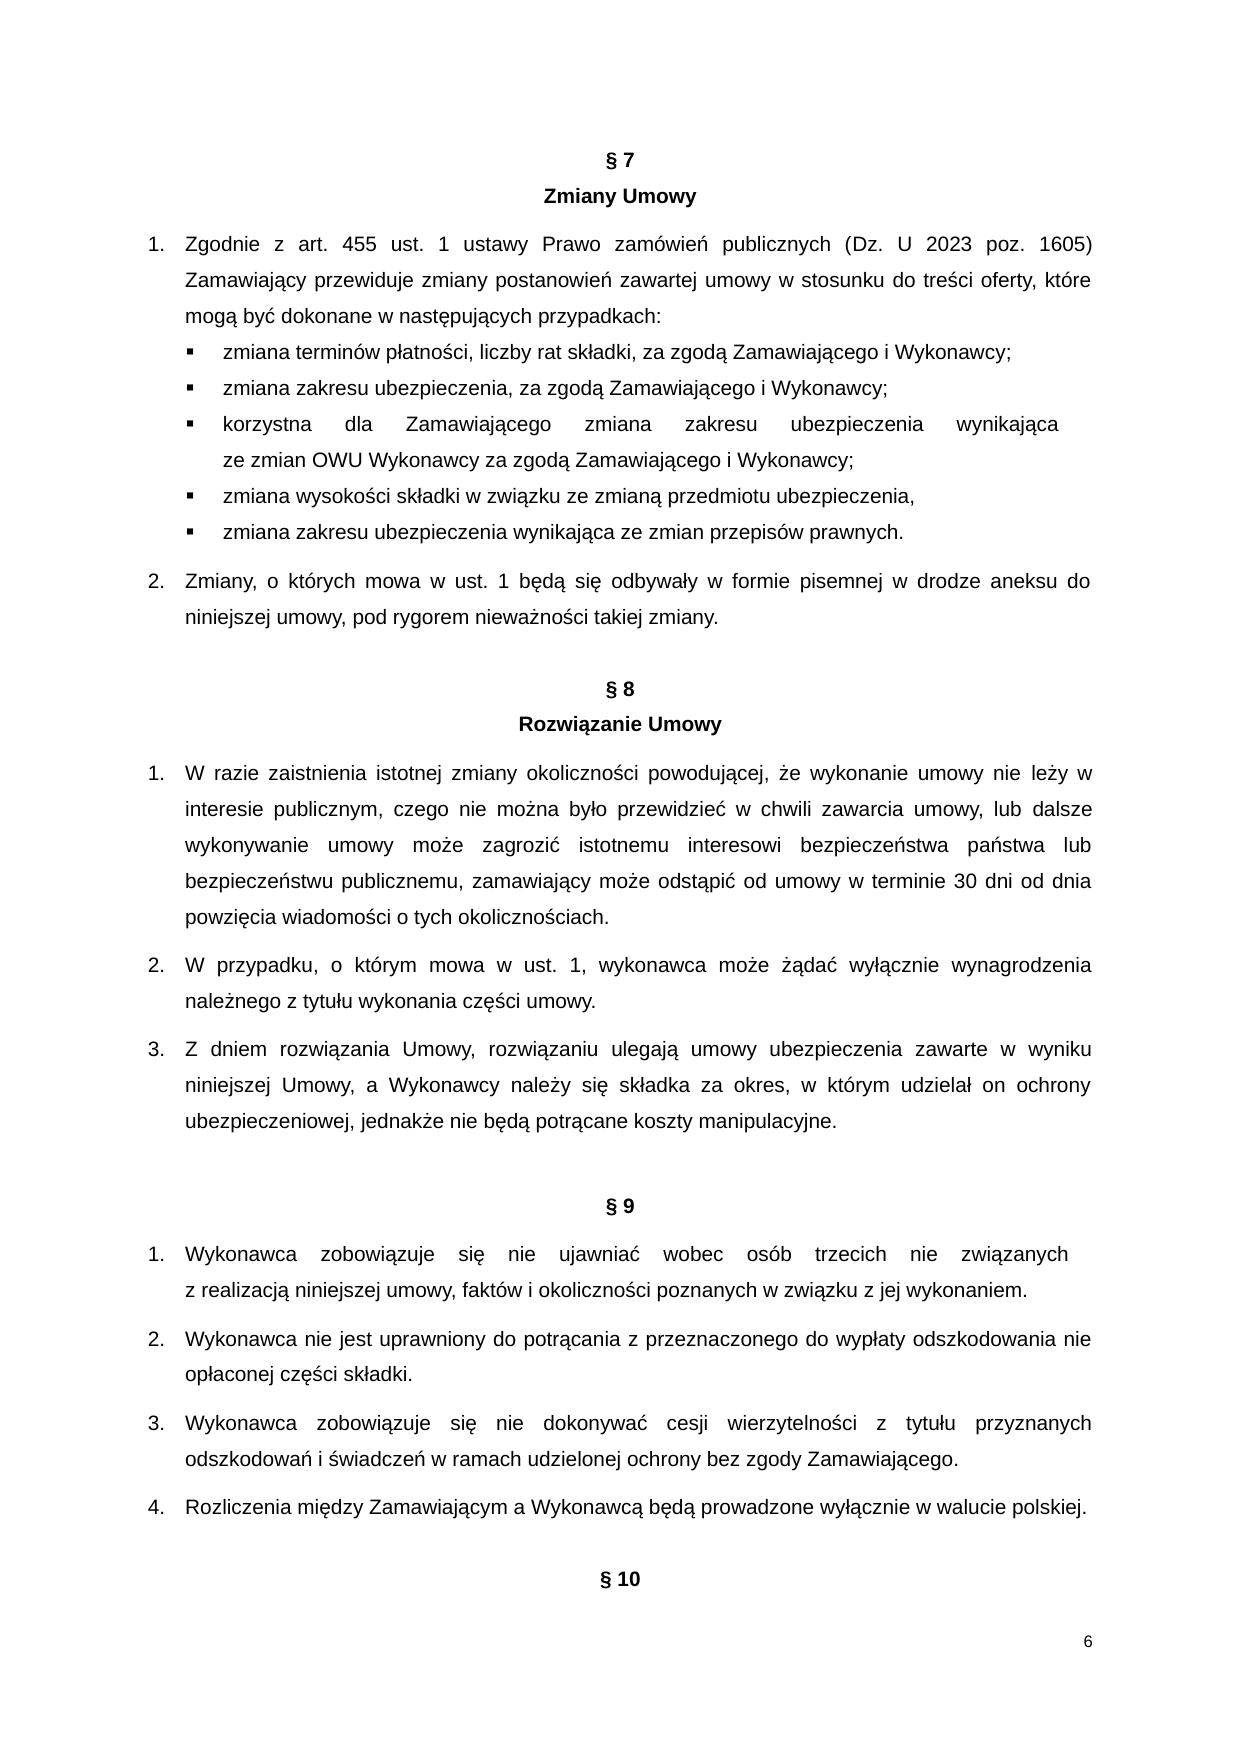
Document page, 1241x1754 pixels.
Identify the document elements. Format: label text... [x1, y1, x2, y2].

text § 10 [148, 1567, 1092, 1591]
list W razie zaistnienia istotnej zmiany okoliczności powodującej, że wykonanie umowy nie leży w interesie publicznym, czego nie można było przewidzieć w chwili zawarcia umowy, lub dalsze wykonywanie umowy może zagrozić istotnemu interesowi bezpieczeństwa państwa lub bezpieczeństwu publicznemu, zamawiający może odstąpić od umowy w terminie 30 dni od dnia powzięcia wiadomości o tych okolicznościach. [148, 761, 1092, 928]
list zmiana terminów płatności, liczby rat składki, za zgodą Zamawiającego i Wykonawcy; [185, 340, 1092, 364]
list zmiana zakresu ubezpieczenia wynikająca ze zmian przepisów prawnych. [185, 520, 1092, 544]
list zmiana zakresu ubezpieczenia, za zgodą Zamawiającego i Wykonawcy; [185, 376, 1092, 400]
text Zmiany Umowy [148, 184, 1092, 208]
list Rozliczenia między Zamawiającym a Wykonawcą będą prowadzone wyłącznie w walucie polskiej. [148, 1495, 1092, 1519]
list Wykonawca zobowiązuje się nie ujawniać wobec osób trzecich nie związanych z realizacją niniejszej umowy, faktów i okoliczności poznanych w związku z jej wykonaniem. [148, 1242, 1092, 1302]
list Wykonawca nie jest uprawniony do potrącania z przeznaczonego do wypłaty odszkodowania nie opłaconej części składki. [148, 1326, 1092, 1386]
list Zgodnie z art. 455 ust. 1 ustawy Prawo zamówień publicznych (Dz. U 2023 poz. 1605) Zamawiający przewiduje zmiany postanowień zawartej umowy w stosunku do treści oferty, które mogą być dokonane w następujących przypadkach: [148, 232, 1092, 328]
text Rozwiązanie Umowy [148, 712, 1092, 736]
text § 7 [148, 148, 1092, 172]
list Z dniem rozwiązania Umowy, rozwiązaniu ulegają umowy ubezpieczenia zawarte w wyniku niniejszej Umowy, a Wykonawcy należy się składka za okres, w którym udzielał on ochrony ubezpieczeniowej, jednakże nie będą potrącane koszty manipulacyjne. [148, 1037, 1092, 1133]
list zmiana wysokości składki w związku ze zmianą przedmiotu ubezpieczenia, [185, 484, 1092, 508]
text § 8 [148, 676, 1092, 700]
list W przypadku, o którym mowa w ust. 1, wykonawca może żądać wyłącznie wynagrodzenia należnego z tytułu wykonania części umowy. [148, 953, 1092, 1013]
list Wykonawca zobowiązuje się nie dokonywać cesji wierzytelności z tytułu przyznanych odszkodowań i świadczeń w ramach udzielonej ochrony bez zgody Zamawiającego. [148, 1411, 1092, 1471]
list Zmiany, o których mowa w ust. 1 będą się odbywały w formie pisemnej w drodze aneksu do niniejszej umowy, pod rygorem nieważności takiej zmiany. [148, 568, 1092, 628]
text § 9 [148, 1193, 1092, 1217]
list korzystna dla Zamawiającego zmiana zakresu ubezpieczenia wynikająca ze zmian OWU Wykonawcy za zgodą Zamawiającego i Wykonawcy; [185, 412, 1092, 472]
